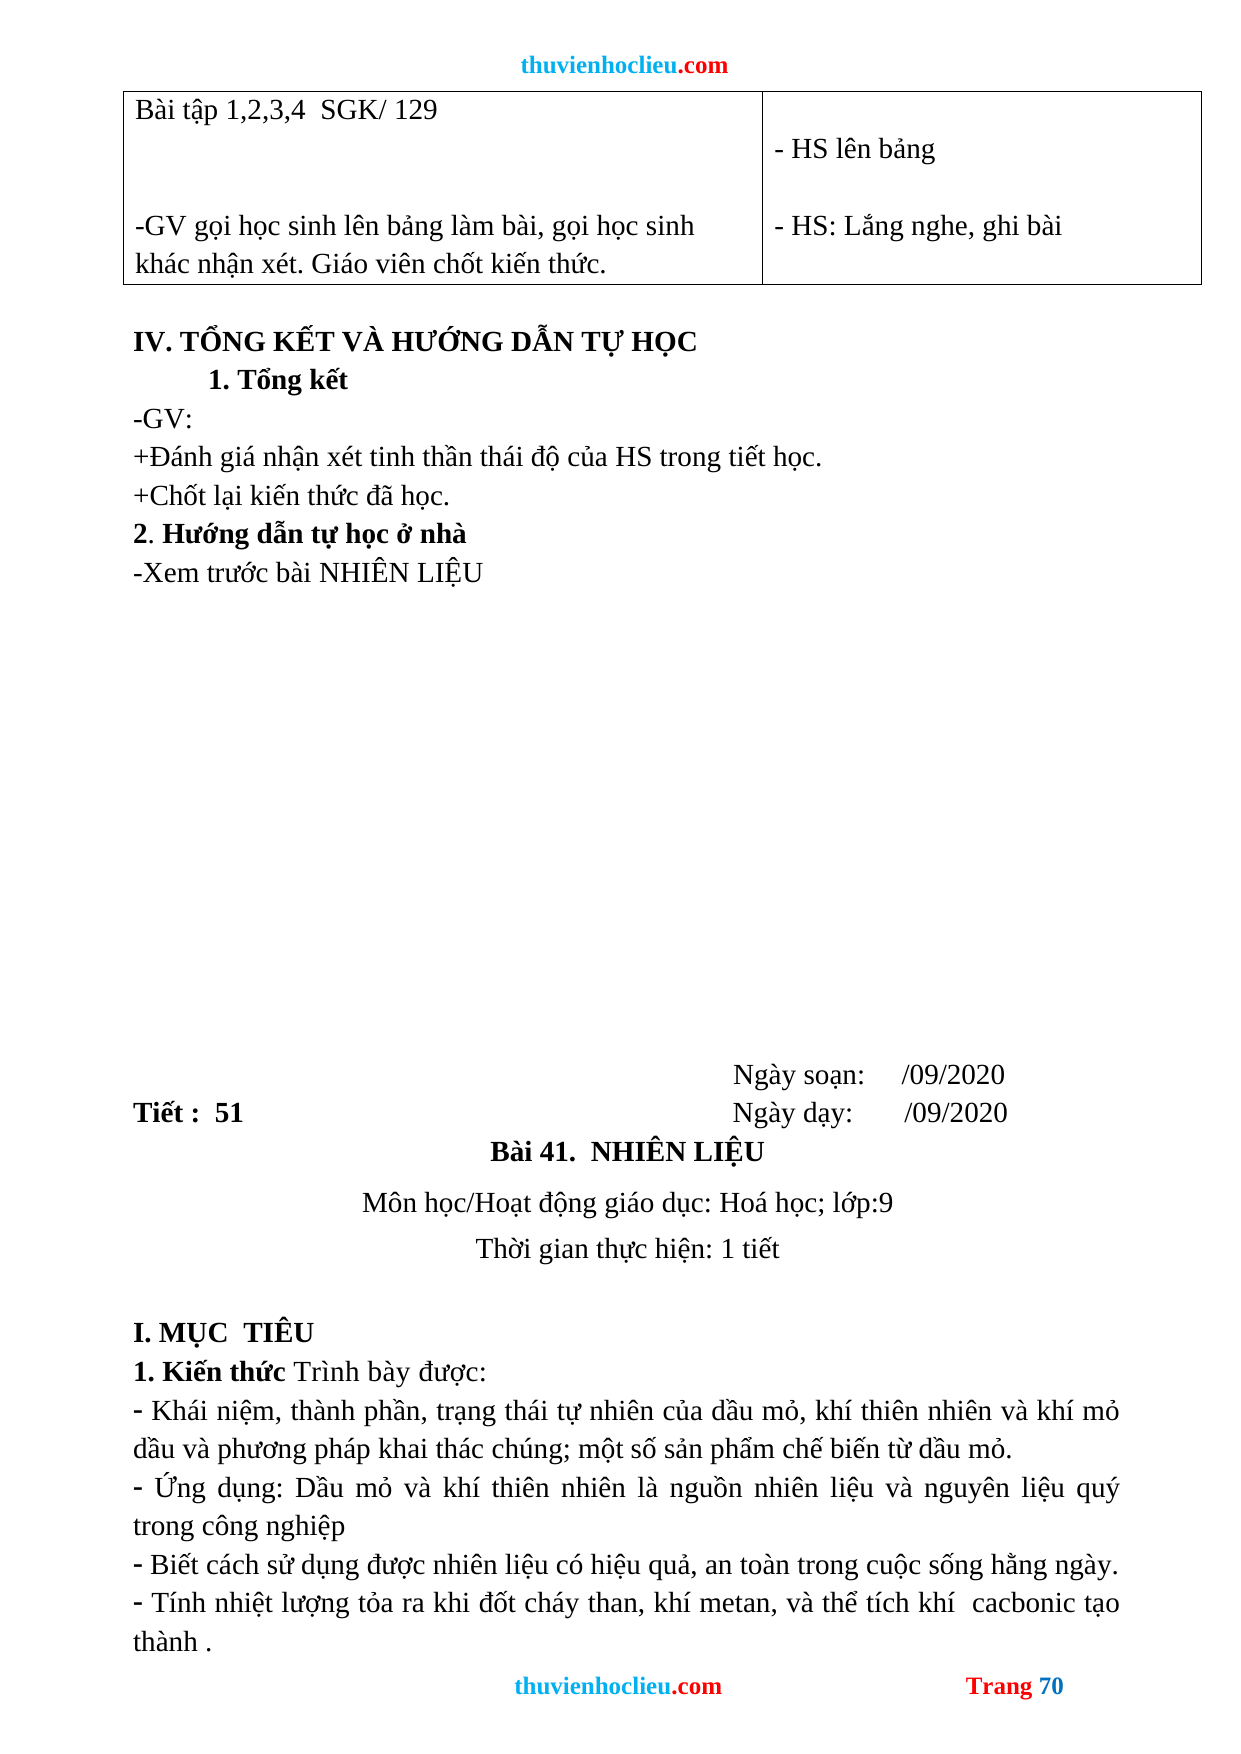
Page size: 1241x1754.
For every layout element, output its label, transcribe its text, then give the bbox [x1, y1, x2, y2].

text Ngày soạn: /09/2020 [658, 1057, 1122, 1090]
text Ứng dụng: Dầu mỏ và khí thiên nhiên là nguồn nhiên liệu và nguyên liệu quý trong công nghiệp [133, 1470, 1122, 1542]
text Môn học/Hoạt động giáo dục: Hoá học; lớp:9 [133, 1185, 1122, 1218]
text Khái niệm, thành phần, trạng thái tự nhiên của dầu mỏ, khí thiên nhiên và khí mỏ dầu và phương pháp khai thác chúng; một số sản phẩm chế biến từ dầu mỏ. [133, 1393, 1122, 1465]
text -GV: [133, 401, 1122, 434]
text 1. Tổng kết [133, 362, 1122, 396]
text 1. Kiến thức Trình bày được: [133, 1354, 1122, 1388]
text +Đánh giá nhận xét tinh thần thái độ của HS trong tiết học. [133, 439, 1122, 473]
text Biết cách sử dụng được nhiên liệu có hiệu quả, an toàn trong cuộc sống hằng ngày. [133, 1547, 1122, 1581]
text 2. Hướng dẫn tự học ở nhà [133, 517, 1122, 550]
text Bài 41. NHIÊN LIỆU [133, 1134, 1122, 1167]
text -Xem trước bài NHIÊN LIỆU [133, 555, 1122, 589]
text Tiết : 51 Ngày dạy: /09/2020 [133, 1095, 1122, 1129]
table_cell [124, 92, 762, 284]
text Thời gian thực hiện: 1 tiết [133, 1231, 1122, 1264]
text Tính nhiệt lượng tỏa ra khi đốt cháy than, khí metan, và thể tích khí cacbonic tạo thành . [133, 1586, 1122, 1658]
text +Chốt lại kiến thức đã học. [133, 478, 1122, 512]
text IV. TỔNG KẾT VÀ HƯỚNG DẪN TỰ HỌC [133, 324, 1122, 357]
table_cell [763, 92, 1201, 284]
text I. MỤC TIÊU [133, 1316, 1122, 1349]
